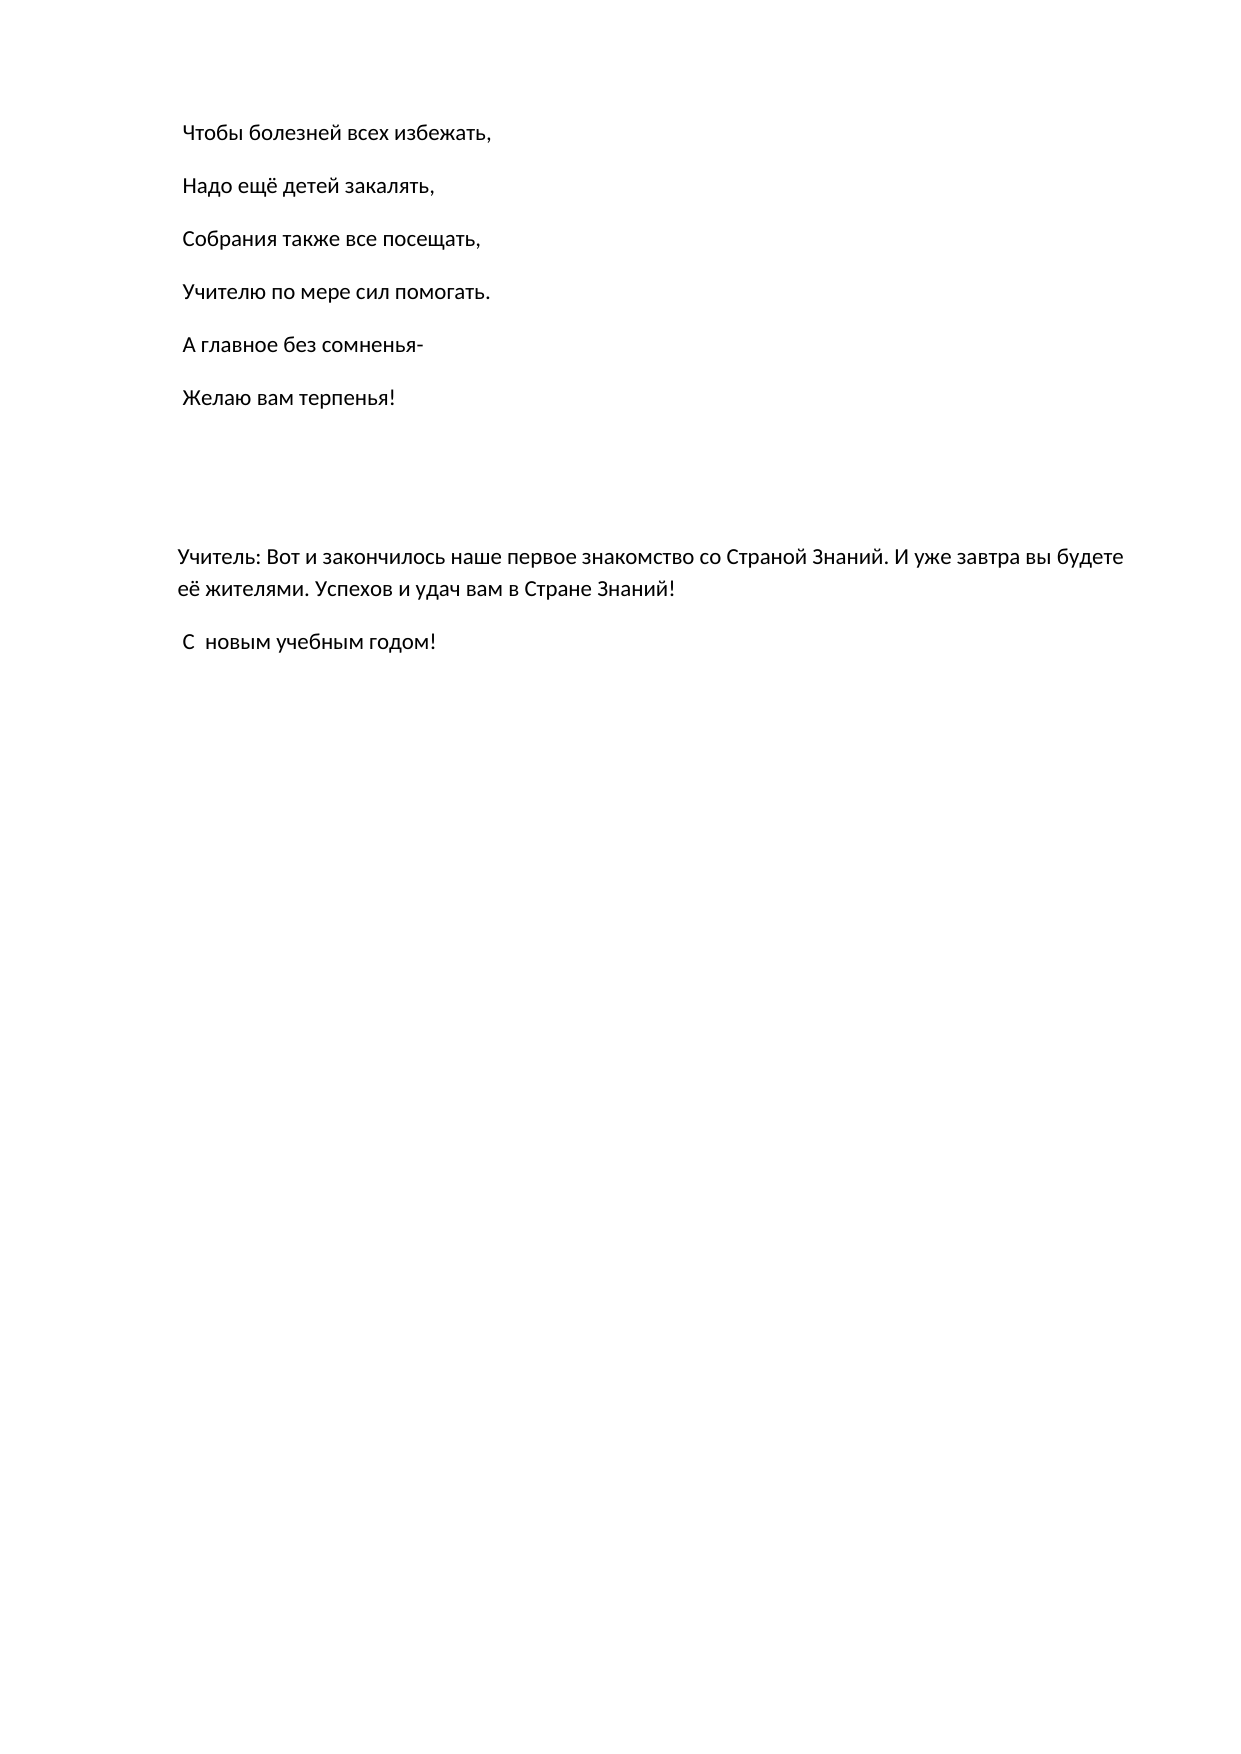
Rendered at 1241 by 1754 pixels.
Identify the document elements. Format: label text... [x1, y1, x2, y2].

text Надо ещё детей закалять, [177, 171, 1152, 199]
text Чтобы болезней всех избежать, [177, 118, 1152, 146]
text Желаю вам терпенья! [177, 383, 1152, 411]
text А главное без сомненья- [177, 330, 1152, 358]
text Учителю по мере сил помогать. [177, 277, 1152, 305]
text Учитель: Вот и закончилось наше первое знакомство со Страной Знаний. И уже завтра вы будете её жителями. Успехов и удач вам в Стране Знаний! [177, 542, 1152, 602]
text С новым учебным годом! [177, 627, 1152, 656]
text Собрания также все посещать, [177, 224, 1152, 252]
